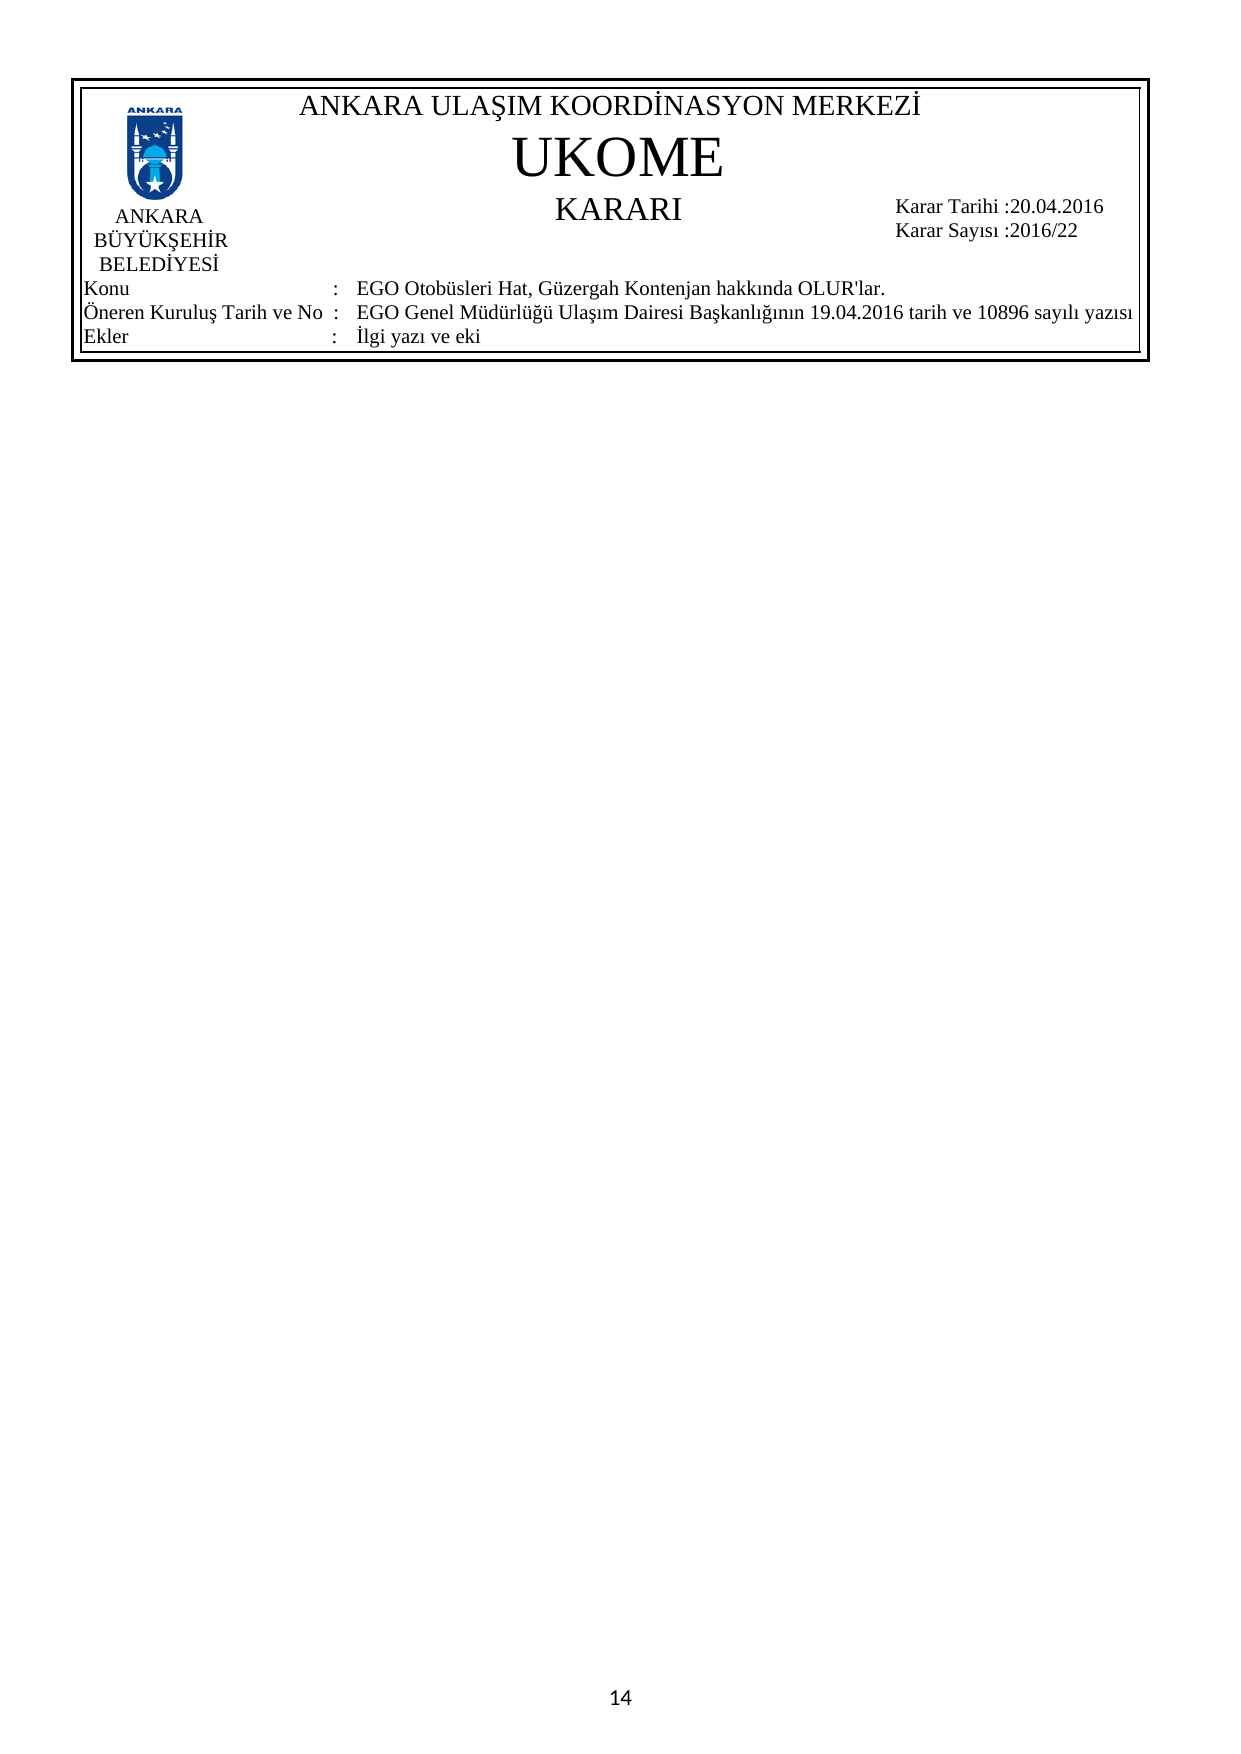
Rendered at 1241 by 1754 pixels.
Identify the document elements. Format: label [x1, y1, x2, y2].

picture [118, 103, 190, 204]
